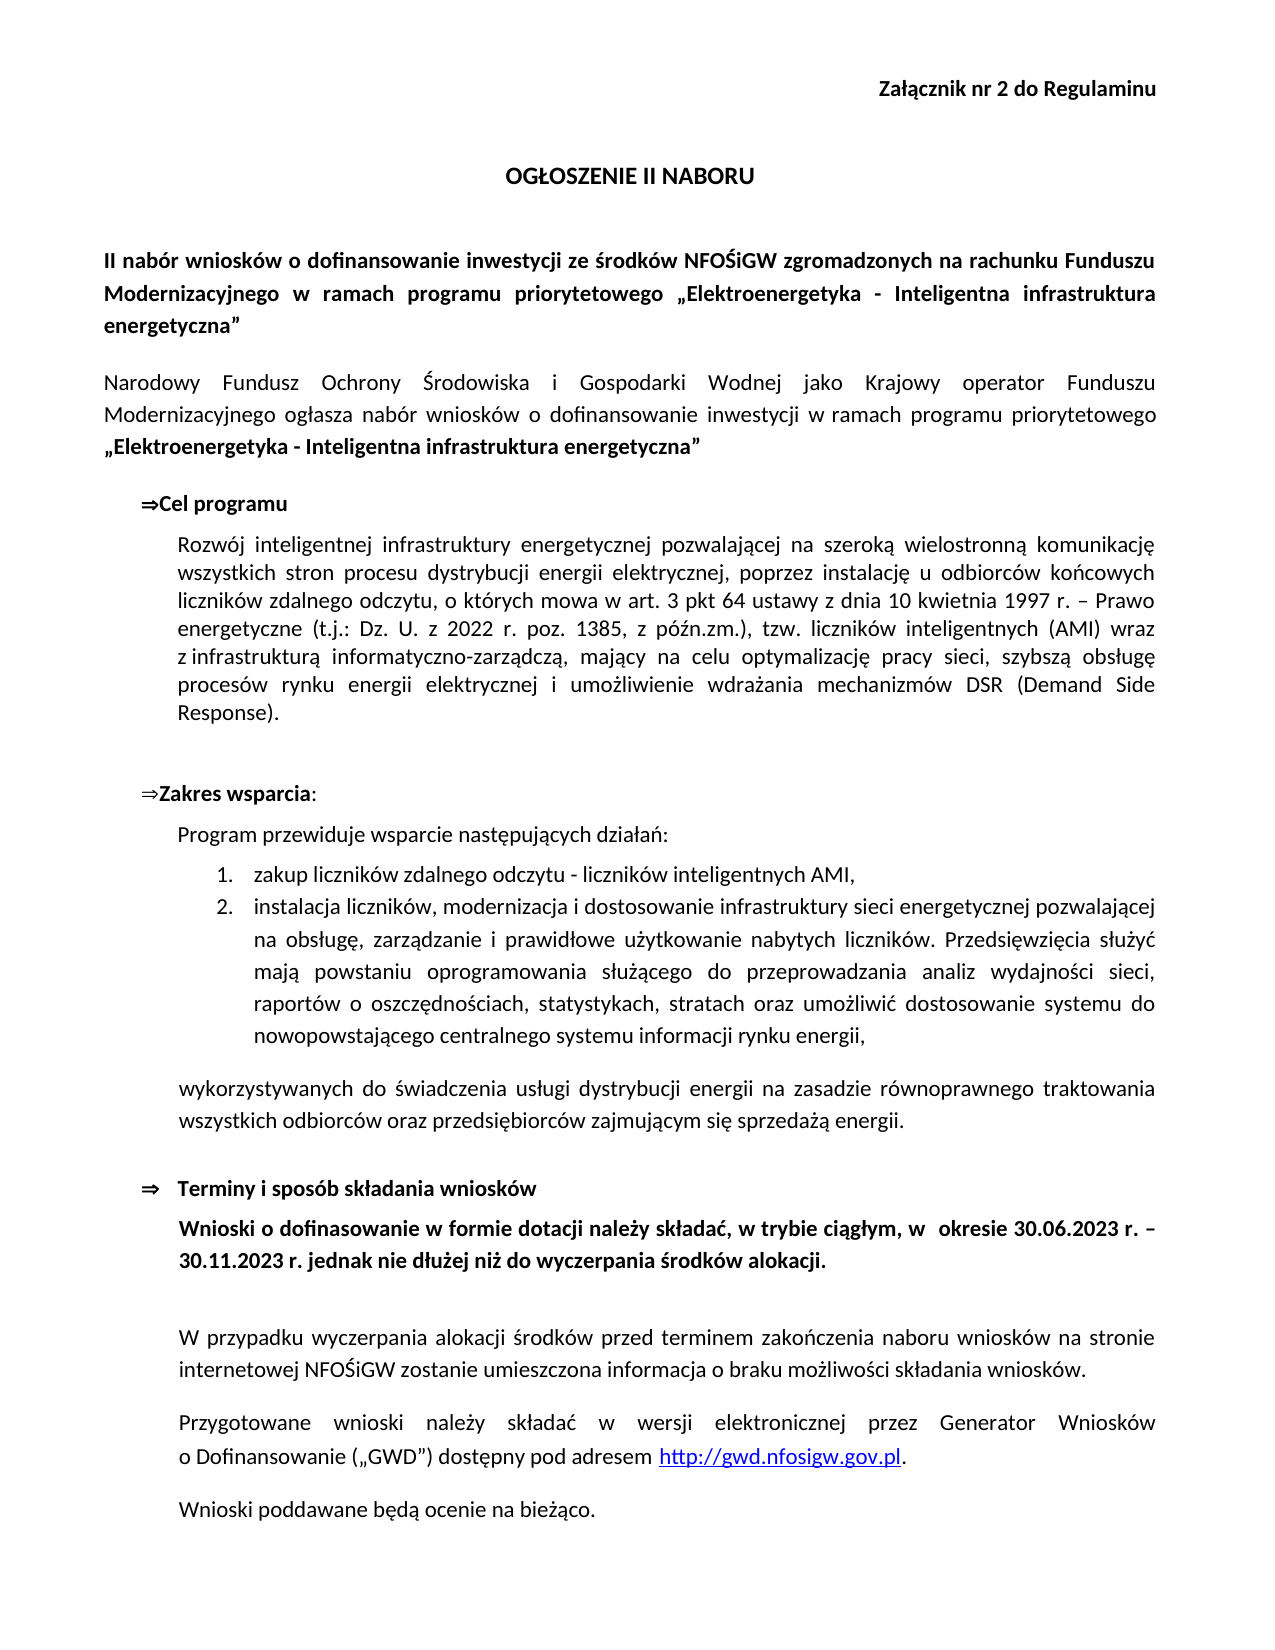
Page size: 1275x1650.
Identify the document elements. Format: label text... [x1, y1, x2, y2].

list instalacja liczników, modernizacja i dostosowanie infrastruktury sieci energetycznej pozwalającej na obsługę, zarządzanie i prawidłowe użytkowanie nabytych liczników. Przedsięwzięcia służyć mają powstaniu oprogramowania służącego do przeprowadzania analiz wydajności sieci, raportów o oszczędnościach, statystykach, stratach oraz umożliwić dostosowanie systemu do nowopowstającego centralnego systemu informacji rynku energii, [216, 892, 1157, 1049]
text wykorzystywanych do świadczenia usługi dystrybucji energii na zasadzie równoprawnego traktowania wszystkich odbiorców oraz przedsiębiorców zajmującym się sprzedażą energii. [178, 1074, 1157, 1134]
text Narodowy Fundusz Ochrony Środowiska i Gospodarki Wodnej jako Krajowy operator Funduszu Modernizacyjnego ogłasza nabór wniosków o dofinansowanie inwestycji w ramach programu priorytetowego „Elektroenergetyka - Inteligentna infrastruktura energetyczna” [103, 368, 1157, 460]
list Program przewiduje wsparcie następujących działań: [177, 820, 1157, 848]
text Wnioski poddawane będą ocenie na bieżąco. [178, 1495, 1157, 1523]
list Terminy i sposób składania wniosków [141, 1174, 1157, 1202]
text OGŁOSZENIE II NABORU [103, 160, 1157, 191]
text Przygotowane wnioski należy składać w wersji elektronicznej przez Generator Wniosków o Dofinansowanie („GWD”) dostępny pod adresem http://gwd.nfosigw.gov.pl. [178, 1408, 1157, 1470]
list Rozwój inteligentnej infrastruktury energetycznej pozwalającej na szeroką wielostronną komunikację wszystkich stron procesu dystrybucji energii elektrycznej, poprzez instalację u odbiorców końcowych liczników zdalnego odczytu, o których mowa w art. 3 pkt 64 ustawy z dnia 10 kwietnia 1997 r. – Prawo energetyczne (t.j.: Dz. U. z 2022 r. poz. 1385, z późn.zm.), tzw. liczników inteligentnych (AMI) wraz z infrastrukturą informatyczno-zarządczą, mający na celu optymalizację pracy sieci, szybszą obsługę procesów rynku energii elektrycznej i umożliwienie wdrażania mechanizmów DSR (Demand Side Response). [177, 530, 1157, 726]
text II nabór wniosków o dofinansowanie inwestycji ze środków NFOŚiGW zgromadzonych na rachunku Funduszu Modernizacyjnego w ramach programu priorytetowego „Elektroenergetyka - Inteligentna infrastruktura energetyczna” [103, 246, 1157, 339]
text Załącznik nr 2 do Regulaminu [103, 74, 1157, 102]
list Zakres wsparcia: [141, 779, 1157, 807]
text Wnioski o dofinasowanie w formie dotacji należy składać, w trybie ciągłym, w okresie 30.06.2023 r. – 30.11.2023 r. jednak nie dłużej niż do wyczerpania środków alokacji. [178, 1214, 1157, 1274]
text W przypadku wyczerpania alokacji środków przed terminem zakończenia naboru wniosków na stronie internetowej NFOŚiGW zostanie umieszczona informacja o braku możliwości składania wniosków. [178, 1323, 1157, 1383]
list zakup liczników zdalnego odczytu - liczników inteligentnych AMI, [216, 860, 1157, 888]
list Cel programu [141, 489, 1157, 518]
